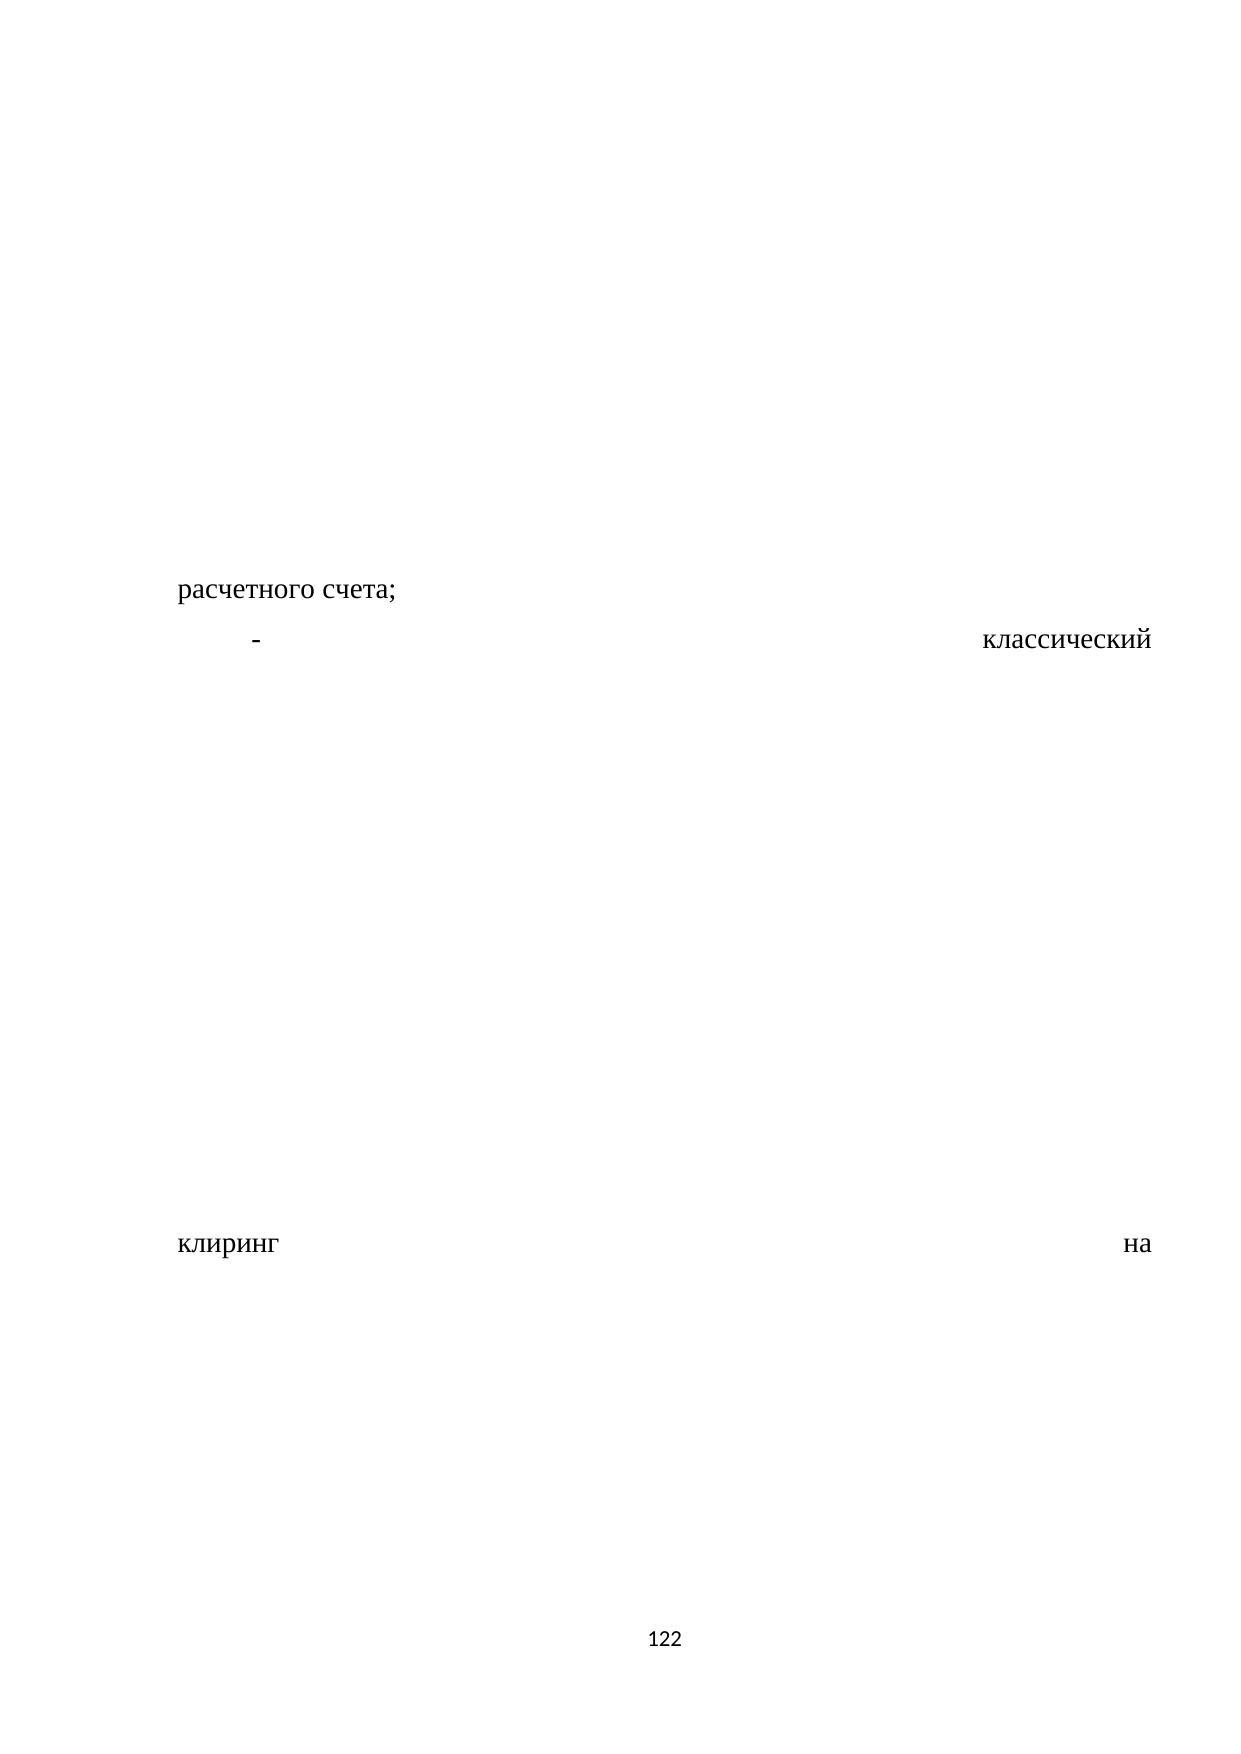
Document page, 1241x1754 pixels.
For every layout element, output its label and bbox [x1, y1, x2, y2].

text [177, 621, 1152, 1611]
text [177, 118, 1152, 604]
